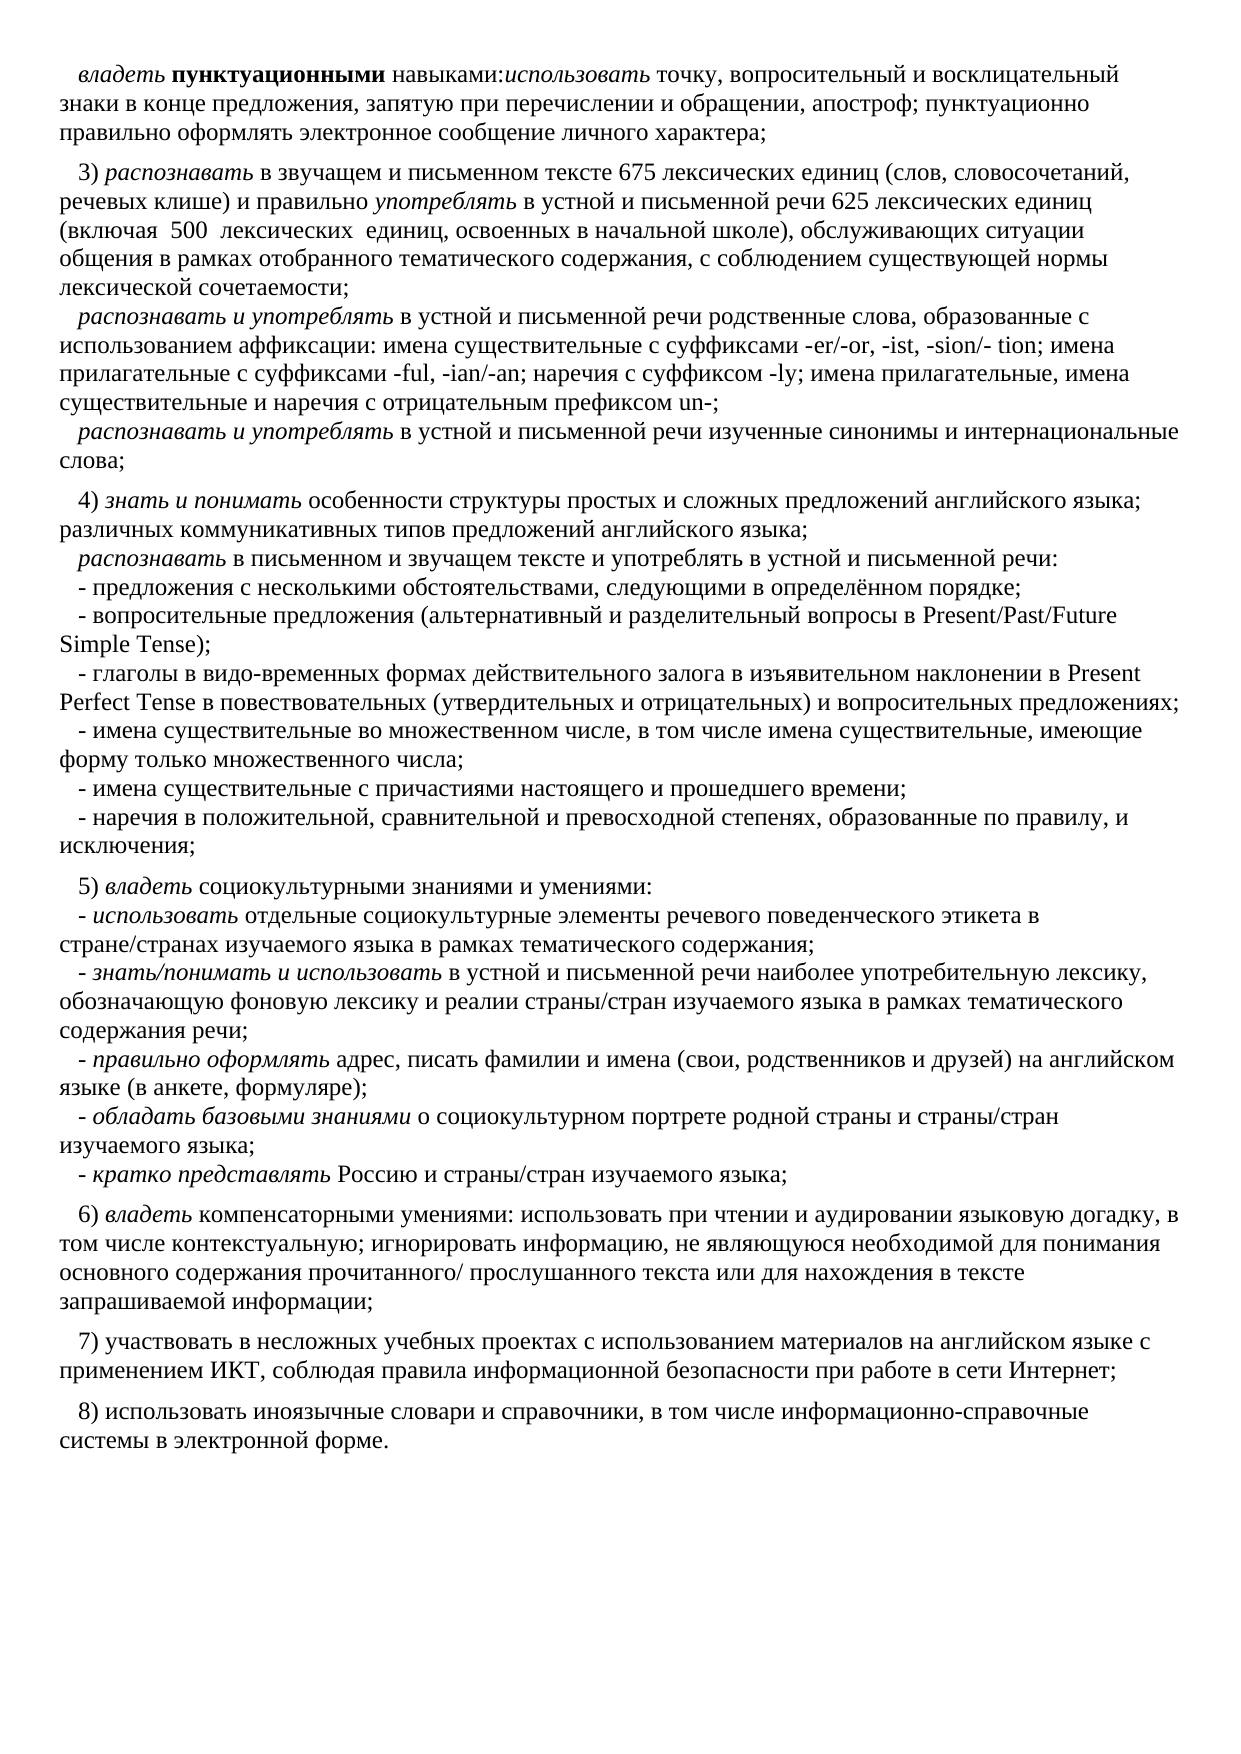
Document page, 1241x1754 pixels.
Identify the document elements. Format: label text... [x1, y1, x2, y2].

text распознавать в письменном и звучащем тексте и употреблять в устной и письменной речи: [59, 543, 1181, 572]
text распознавать и употреблять в устной и письменной речи изученные синонимы и интернациональные слова; [59, 416, 1181, 473]
text - предложения с несколькими обстоятельствами, следующими в определённом порядке; [59, 572, 1181, 601]
text 4) знать и понимать особенности структуры простых и сложных предложений английского языка; различных коммуникативных типов предложений английского языка; [59, 486, 1181, 543]
text - использовать отдельные социокультурные элементы речевого поведенческого этикета в стране/странах изучаемого языка в рамках тематического содержания; [59, 900, 1181, 957]
text - знать/понимать и использовать в устной и письменной речи наиболее употребительную лексику, обозначающую фоновую лексику и реалии страны/стран изучаемого языка в рамках тематического содержания речи; [59, 957, 1181, 1044]
text 7) участвовать в несложных учебных проектах с использованием материалов на английском языке с применением ИКТ, соблюдая правила информационной безопасности при работе в сети Интернет; [59, 1326, 1181, 1384]
text - наречия в положительной, сравнительной и превосходной степенях, образованные по правилу, и исключения; [59, 802, 1181, 859]
text 3) распознавать в звучащем и письменном тексте 675 лексических единиц (слов, словосочетаний, речевых клише) и правильно употреблять в устной и письменной речи 625 лексических единиц (включая 500 лексических единиц, освоенных в начальной школе), обслуживающих ситуации общения в рамках отобранного тематического содержания, с соблюдением существующей нормы лексической сочетаемости; [59, 157, 1181, 301]
text - имена существительные с причастиями настоящего и прошедшего времени; [59, 773, 1181, 802]
text 5) владеть социокультурными знаниями и умениями: [59, 871, 1181, 900]
text - обладать базовыми знаниями о социокультурном портрете родной страны и страны/стран изучаемого языка; [59, 1101, 1181, 1159]
text - имена существительные во множественном числе, в том числе имена существительные, имеющие форму только множественного числа; [59, 716, 1181, 773]
text 8) использовать иноязычные словари и справочники, в том числе информационно-справочные системы в электронной форме. [59, 1396, 1181, 1453]
text - вопросительные предложения (альтернативный и разделительный вопросы в Present/Past/Future Simple Tense); [59, 601, 1181, 658]
text - кратко представлять Россию и страны/стран изучаемого языка; [59, 1159, 1181, 1187]
text 6) владеть компенсаторными умениями: использовать при чтении и аудировании языковую догадку, в том числе контекстуальную; игнорировать информацию, не являющуюся необходимой для понимания основного содержания прочитанного/ прослушанного текста или для нахождения в тексте запрашиваемой информации; [59, 1199, 1181, 1314]
text - правильно оформлять адрес, писать фамилии и имена (свои, родственников и друзей) на английском языке (в анкете, формуляре); [59, 1044, 1181, 1101]
text владеть пунктуационными навыками:использовать точку, вопросительный и восклицательный знаки в конце предложения, запятую при перечислении и обращении, апостроф; пунктуационно правильно оформлять электронное сообщение личного характера; [59, 59, 1181, 145]
text распознавать и употреблять в устной и письменной речи родственные слова, образованные с использованием аффиксации: имена существительные с суффиксами -er/-or, -ist, -sion/- tion; имена прилагательные с суффиксами -ful, -ian/-an; наречия с суффиксом -ly; имена прилагательные, имена существительные и наречия с отрицательным префиксом un-; [59, 301, 1181, 416]
text - глаголы в видо-временных формах действительного залога в изъявительном наклонении в Present Perfect Tense в повествовательных (утвердительных и отрицательных) и вопросительных предложениях; [59, 658, 1181, 716]
